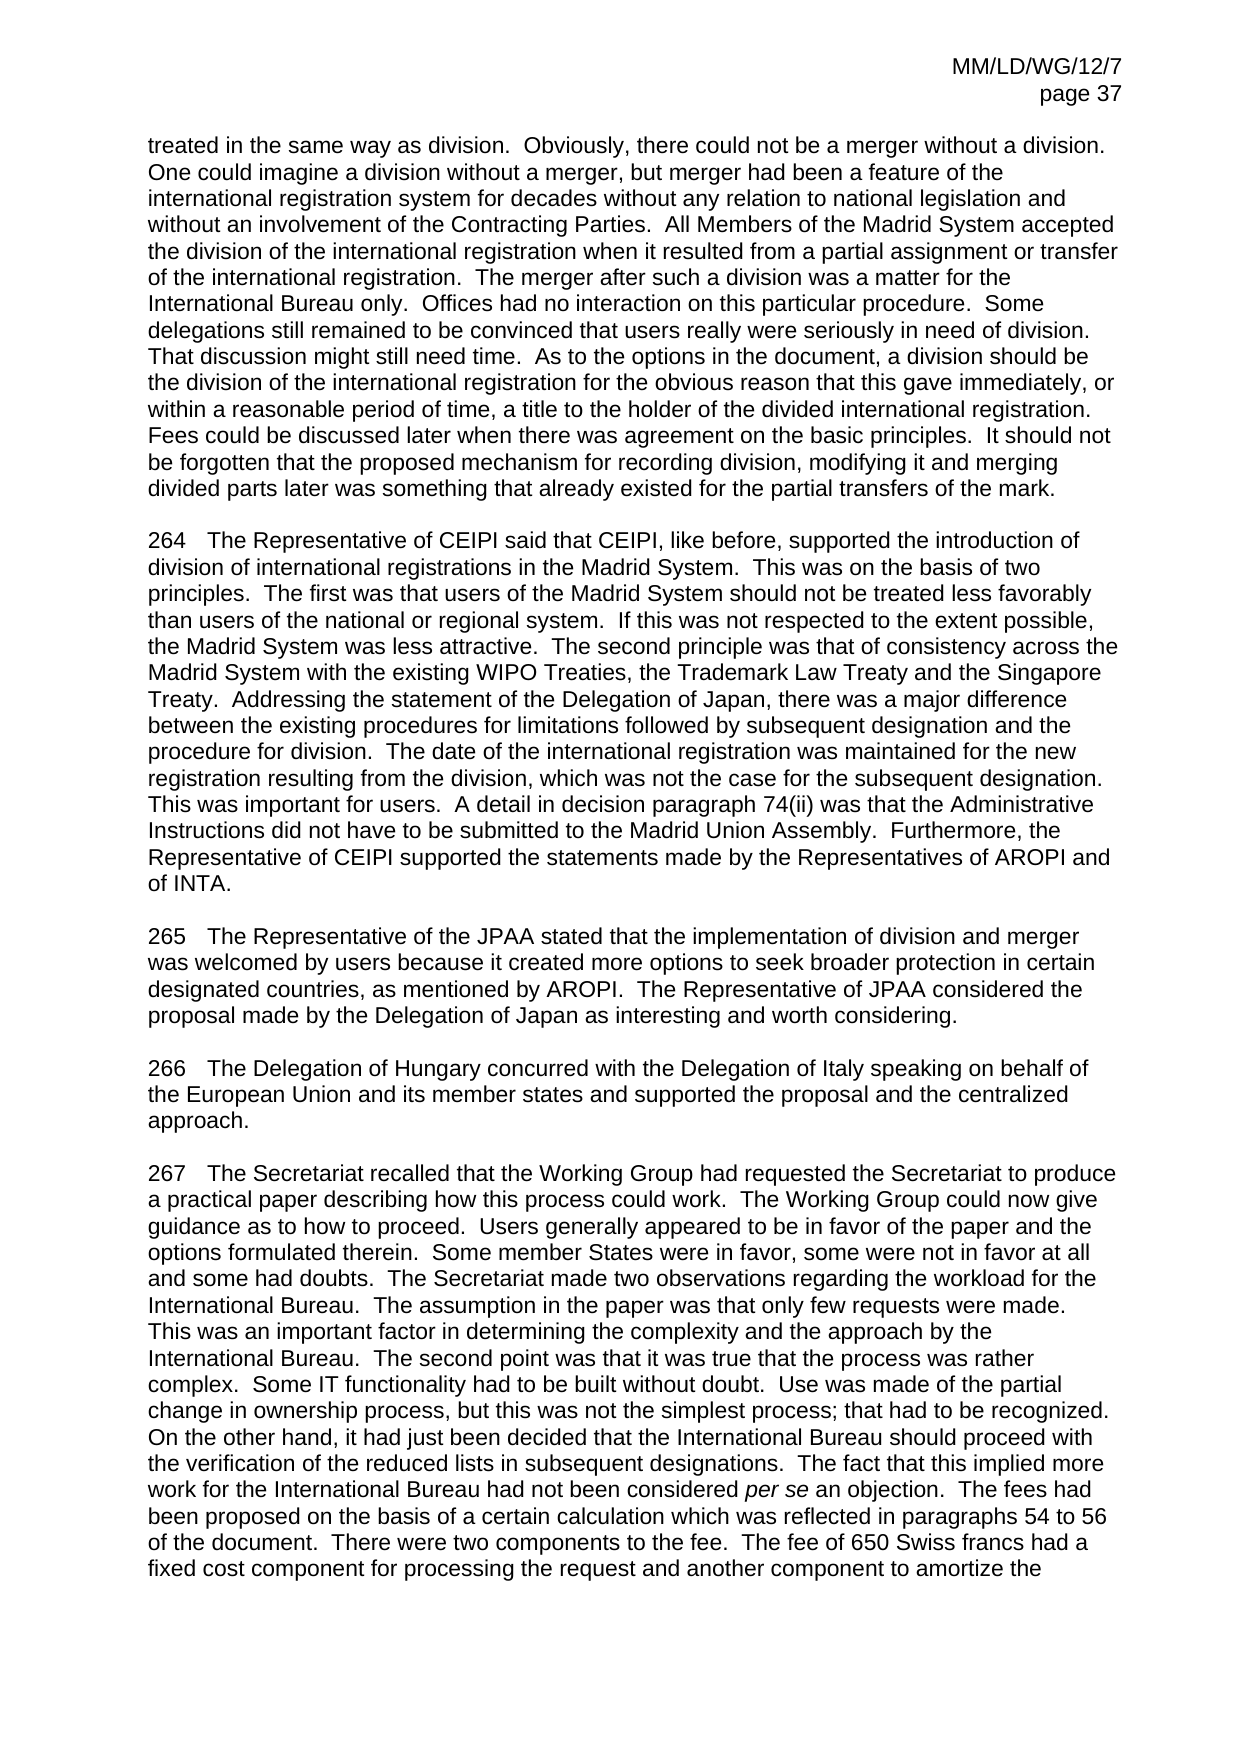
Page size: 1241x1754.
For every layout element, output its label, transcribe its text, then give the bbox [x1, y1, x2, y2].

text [148, 1160, 1122, 1582]
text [148, 132, 1122, 501]
text The Representative of the JPAA stated that the implementation of division and merger was welcomed by users because it created more options to seek broader protection in certain designated countries, as mentioned by AROPI. The Representative of JPAA considered the proposal made by the Delegation of Japan as interesting and worth considering. [148, 923, 1122, 1028]
text The Delegation of Hungary concurred with the Delegation of Italy speaking on behalf of the European Union and its member states and supported the proposal and the centralized approach. [148, 1054, 1122, 1134]
text The Representative of CEIPI said that CEIPI, like before, supported the introduction of division of international registrations in the Madrid System. This was on the basis of two principles. The first was that users of the Madrid System should not be treated less favorably than users of the national or regional system. If this was not respected to the extent possible, the Madrid System was less attractive. The second principle was that of consistency across the Madrid System with the existing WIPO Treaties, the Trademark Law Treaty and the Singapore Treaty. Addressing the statement of the Delegation of Japan, there was a major difference between the existing procedures for limitations followed by subsequent designation and the procedure for division. The date of the international registration was maintained for the new registration resulting from the division, which was not the case for the subsequent designation. This was important for users. A detail in decision paragraph 74(ii) was that the Administrative Instructions did not have to be submitted to the Madrid Union Assembly. Furthermore, the Representative of CEIPI supported the statements made by the Representatives of AROPI and of INTA. [148, 527, 1122, 896]
